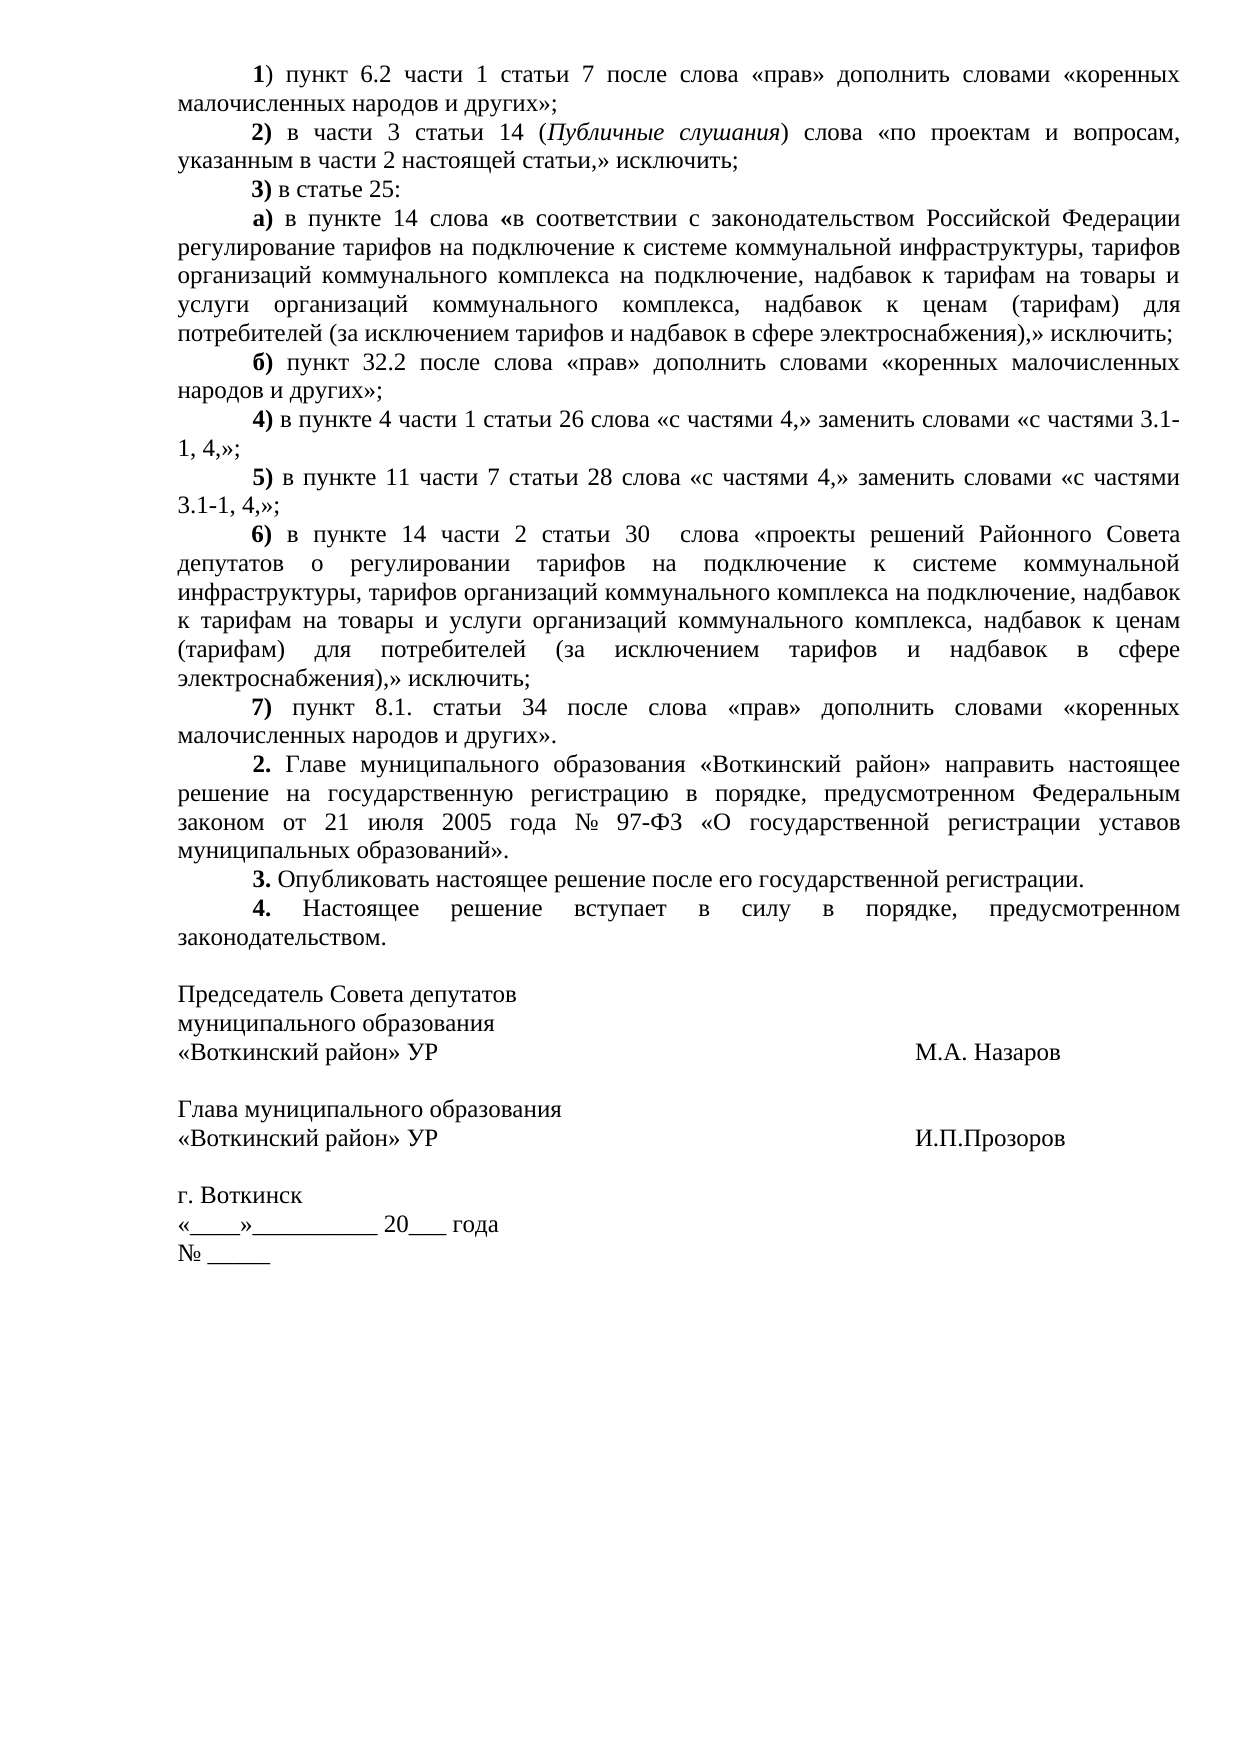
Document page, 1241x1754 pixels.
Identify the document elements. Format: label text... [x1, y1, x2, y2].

text 7) пункт 8.1. статьи 34 после слова «прав» дополнить словами «коренных малочисленных народов и других». [177, 692, 1181, 749]
text «____»__________ 20___ года [177, 1209, 1181, 1238]
text б) пункт 32.2 после слова «прав» дополнить словами «коренных малочисленных народов и других»; [177, 347, 1181, 404]
text а) в пункте 14 слова «в соответствии с законодательством Российской Федерации регулирование тарифов на подключение к системе коммунальной инфраструктуры, тарифов организаций коммунального комплекса на подключение, надбавок к тарифам на товары и услуги организаций коммунального комплекса, надбавок к ценам (тарифам) для потребителей (за исключением тарифов и надбавок в сфере электроснабжения),» исключить; [177, 203, 1181, 347]
text 2. Главе муниципального образования «Воткинский район» направить настоящее решение на государственную регистрацию в порядке, предусмотренном Федеральным законом от 21 июля 2005 года № 97-ФЗ «О государственной регистрации уставов муниципальных образований». [177, 749, 1181, 864]
text 1) пункт 6.2 части 1 статьи 7 после слова «прав» дополнить словами «коренных малочисленных народов и других»; [177, 59, 1181, 117]
text г. Воткинск [177, 1180, 1181, 1209]
text 6) в пункте 14 части 2 статьи 30 слова «проекты решений Районного Совета депутатов о регулировании тарифов на подключение к системе коммунальной инфраструктуры, тарифов организаций коммунального комплекса на подключение, надбавок к тарифам на товары и услуги организаций коммунального комплекса, надбавок к ценам (тарифам) для потребителей (за исключением тарифов и надбавок в сфере электроснабжения),» исключить; [177, 519, 1181, 692]
text Глава муниципального образования [177, 1094, 1181, 1123]
text 5) в пункте 11 части 7 статьи 28 слова «с частями 4,» заменить словами «с частями 3.1-1, 4,»; [177, 462, 1181, 519]
text муниципального образования [177, 1008, 1181, 1037]
text 4. Настоящее решение вступает в силу в порядке, предусмотренном законодательством. [177, 893, 1181, 950]
text 3. Опубликовать настоящее решение после его государственной регистрации. [177, 864, 1181, 893]
text Председатель Совета депутатов [177, 979, 1181, 1008]
text 2) в части 3 статьи 14 (Публичные слушания) слова «по проектам и вопросам, указанным в части 2 настоящей статьи,» исключить; [177, 117, 1181, 174]
text № _____ [177, 1238, 1181, 1267]
text 3) в статье 25: [177, 174, 1181, 203]
text 4) в пункте 4 части 1 статьи 26 слова «с частями 4,» заменить словами «с частями 3.1-1, 4,»; [177, 404, 1181, 462]
text «Воткинский район» УР И.П.Прозоров [177, 1123, 1181, 1152]
text «Воткинский район» УР М.А. Назаров [177, 1037, 1181, 1065]
